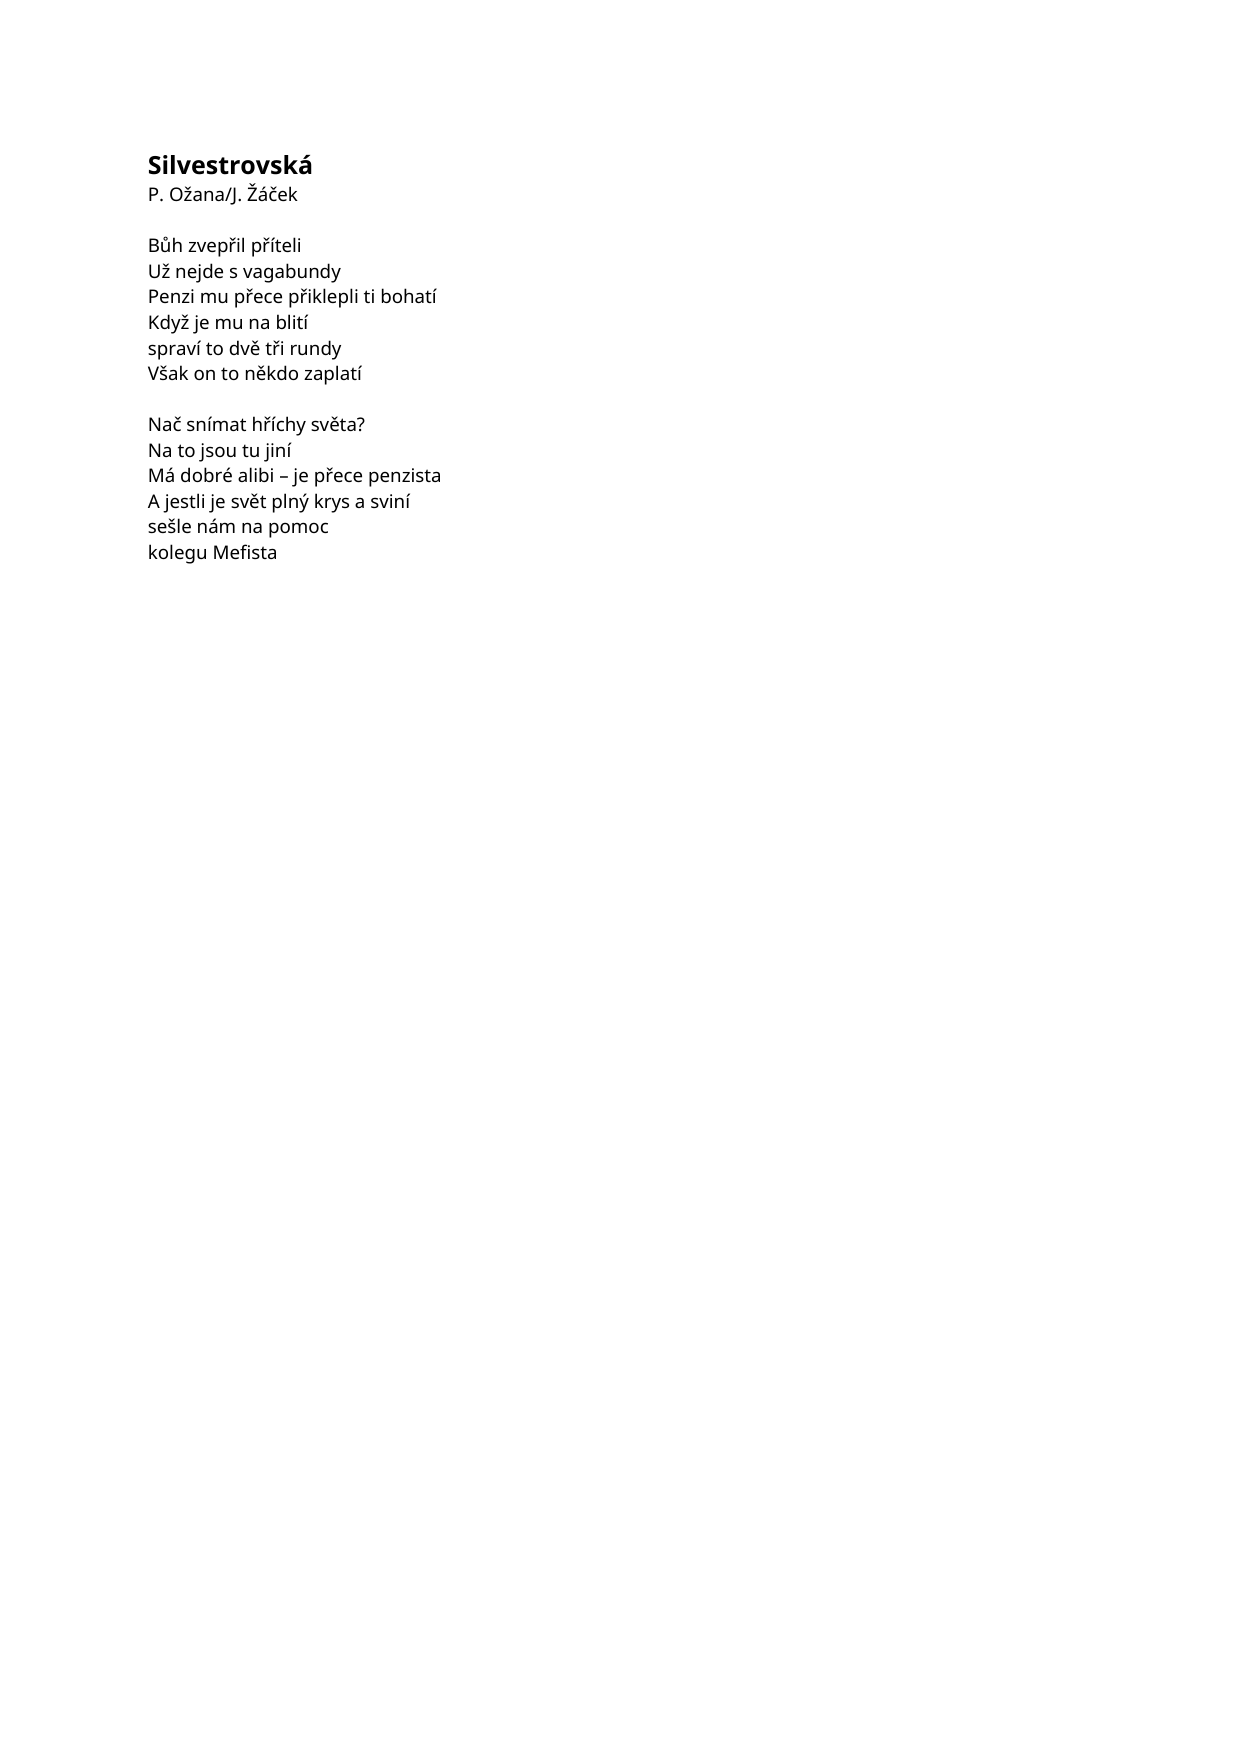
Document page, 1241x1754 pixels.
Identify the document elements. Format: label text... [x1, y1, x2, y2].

text Když je mu na blití [148, 309, 583, 335]
text sešle nám na pomoc [148, 513, 583, 539]
text spraví to dvě tři rundy [148, 335, 583, 360]
text Nač snímat hříchy světa? [148, 411, 583, 437]
text P. Ožana/J. Žáček [148, 182, 1093, 207]
text Na to jsou tu jiní [148, 437, 583, 462]
text Bůh zvepřil příteli [148, 233, 583, 258]
text Má dobré alibi – je přece penzista [148, 462, 583, 488]
text Však on to někdo zaplatí [148, 360, 583, 386]
text Penzi mu přece přiklepli ti bohatí [148, 284, 583, 309]
subtitle Silvestrovská [148, 148, 1093, 182]
text A jestli je svět plný krys a sviní [148, 488, 583, 513]
text Už nejde s vagabundy [148, 258, 583, 284]
text kolegu Mefista [148, 539, 583, 564]
